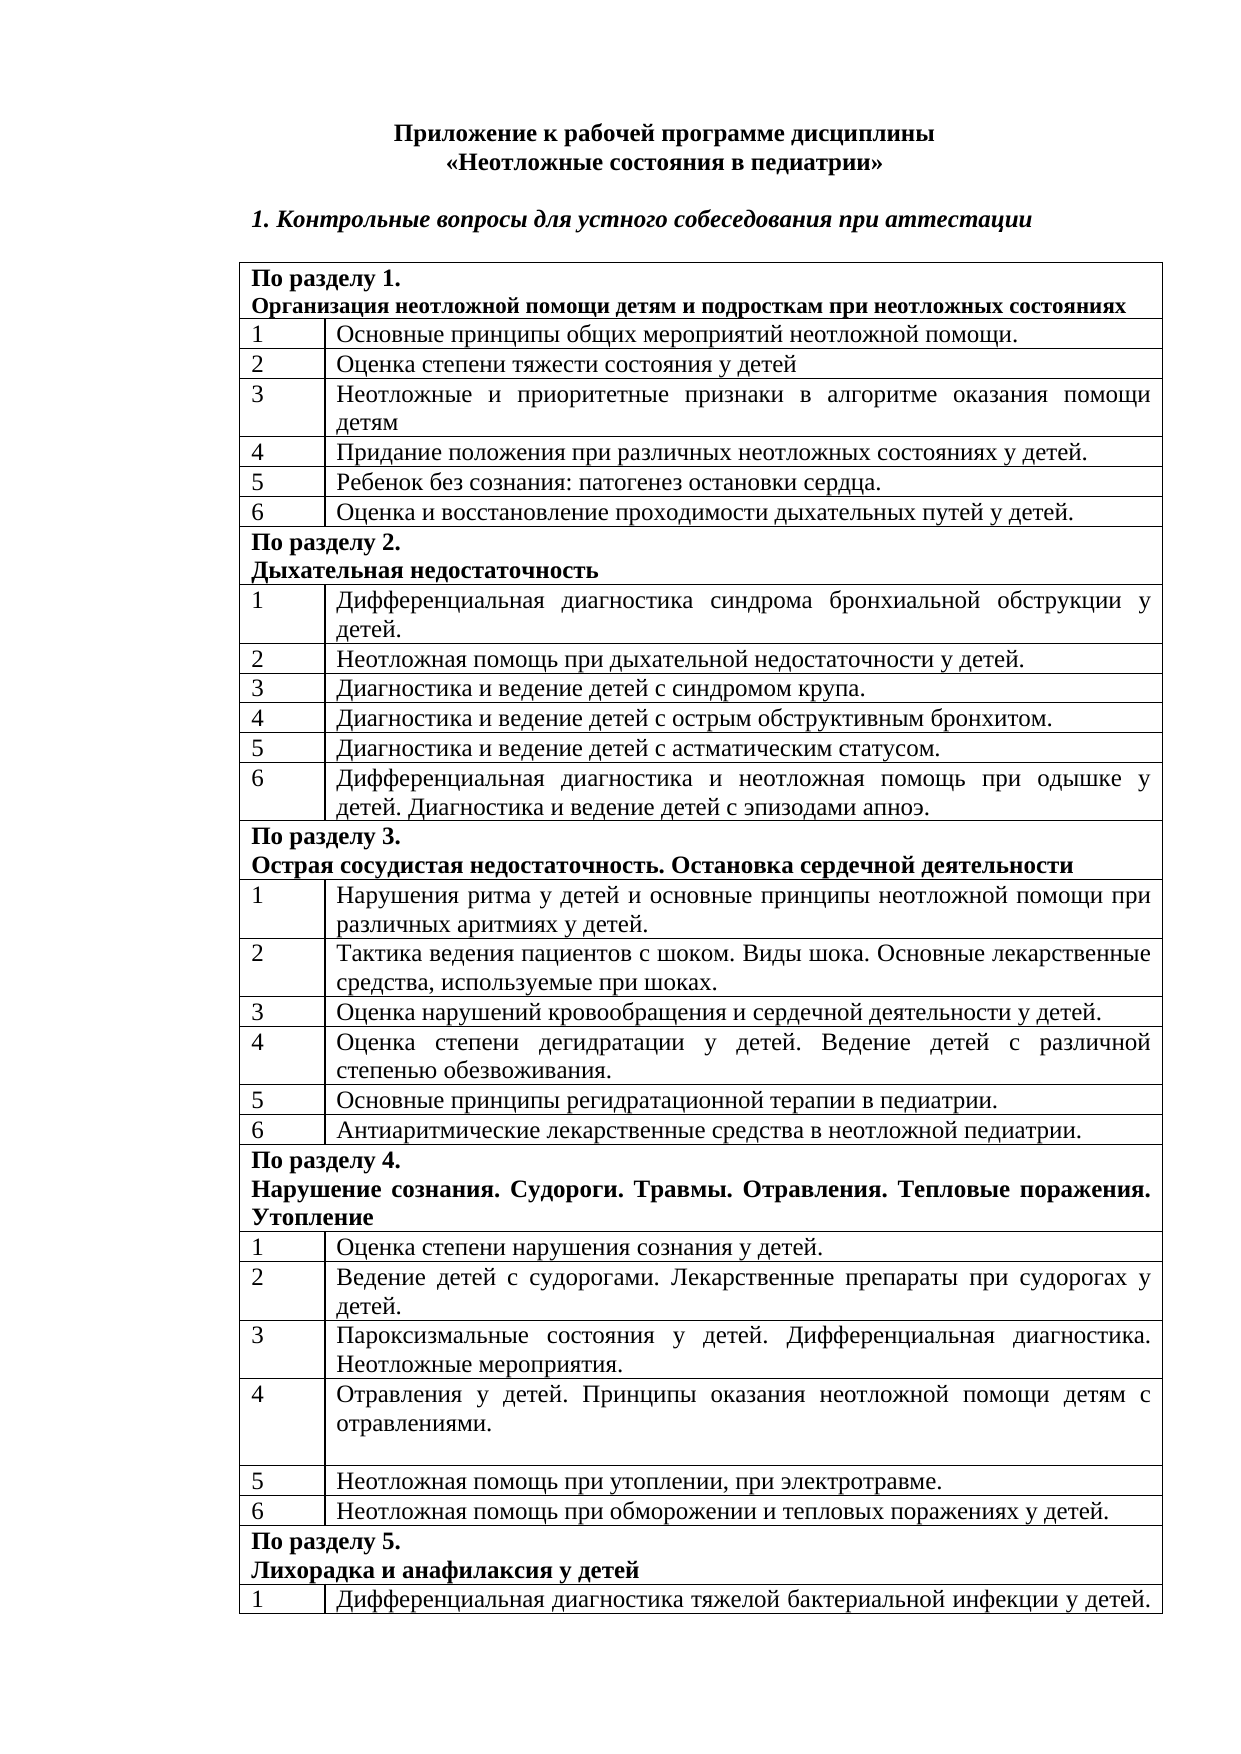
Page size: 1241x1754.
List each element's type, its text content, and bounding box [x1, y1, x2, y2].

table_cell Неотложная помощь при обморожении и тепловых поражениях у детей. [326, 1496, 1162, 1525]
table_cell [326, 1585, 1162, 1613]
table_cell 6 [240, 1115, 324, 1144]
table_cell 3 [240, 674, 324, 702]
table_cell По разделу 4. Нарушение сознания. Судороги. Травмы. Отравления. Тепловые поражения. Утопление [240, 1145, 1162, 1231]
table_cell 1 [240, 319, 324, 348]
table_cell Оценка степени дегидратации у детей. Ведение детей с различной степенью обезвоживания. [326, 1027, 1162, 1084]
table_cell Оценка и восстановление проходимости дыхательных путей у детей. [326, 497, 1162, 526]
table_cell 6 [240, 763, 324, 820]
text «Неотложные состояния в педиатрии» [177, 147, 1152, 176]
table_cell Пароксизмальные состояния у детей. Дифференциальная диагностика. Неотложные мероприятия. [326, 1321, 1162, 1378]
table_cell 6 [240, 1496, 324, 1525]
table_cell 1 [240, 880, 324, 937]
table_cell Оценка степени нарушения сознания у детей. [326, 1232, 1162, 1261]
table_cell Неотложные и приоритетные признаки в алгоритме оказания помощи детям [326, 379, 1162, 436]
table_cell 1 [240, 585, 324, 643]
table_cell Отравления у детей. Принципы оказания неотложной помощи детям с отравлениями. [326, 1379, 1162, 1465]
table_cell 2 [240, 644, 324, 672]
table_cell 5 [240, 1466, 324, 1495]
table_cell 2 [240, 939, 324, 996]
table_cell Дифференциальная диагностика синдрома бронхиальной обструкции у детей. [326, 585, 1162, 643]
table_cell Основные принципы общих мероприятий неотложной помощи. [326, 319, 1162, 348]
table_cell 4 [240, 703, 324, 732]
table_cell Дифференциальная диагностика и неотложная помощь при одышке у детей. Диагностика и ведение детей с эпизодами апноэ. [326, 763, 1162, 820]
table_cell Диагностика и ведение детей с астматическим статусом. [326, 733, 1162, 762]
table_cell Диагностика и ведение детей с синдромом крупа. [326, 674, 1162, 702]
table_cell 1 [240, 1232, 324, 1261]
table_cell Антиаритмические лекарственные средства в неотложной педиатрии. [326, 1115, 1162, 1144]
table_cell 4 [240, 437, 324, 466]
table_cell Неотложная помощь при дыхательной недостаточности у детей. [326, 644, 1162, 672]
table_cell 3 [240, 379, 324, 436]
table_cell Ведение детей с судорогами. Лекарственные препараты при судорогах у детей. [326, 1262, 1162, 1319]
table_cell Придание положения при различных неотложных состояниях у детей. [326, 437, 1162, 466]
text 1. Контрольные вопросы для устного собеседования при аттестации [251, 204, 1152, 233]
table_cell Диагностика и ведение детей с острым обструктивным бронхитом. [326, 703, 1162, 732]
table_cell 4 [240, 1379, 324, 1465]
table_cell 3 [240, 997, 324, 1026]
table_cell По разделу 3. Острая сосудистая недостаточность. Остановка сердечной деятельности [240, 821, 1162, 879]
text Приложение к рабочей программе дисциплины [177, 118, 1152, 147]
table_cell 5 [240, 733, 324, 762]
table_cell Нарушения ритма у детей и основные принципы неотложной помощи при различных аритмиях у детей. [326, 880, 1162, 937]
table_cell 2 [240, 1262, 324, 1319]
table_cell Ребенок без сознания: патогенез остановки сердца. [326, 467, 1162, 496]
table_header По разделу 1. Организация неотложной помощи детям и подросткам при неотложных состояниях [240, 263, 1162, 318]
table_cell 6 [240, 497, 324, 526]
table_cell 3 [240, 1321, 324, 1378]
table_cell По разделу 5. Лихорадка и анафилаксия у детей [240, 1526, 1162, 1583]
table_cell Основные принципы регидратационной терапии в педиатрии. [326, 1085, 1162, 1114]
table_cell 5 [240, 1085, 324, 1114]
table_cell Неотложная помощь при утоплении, при электротравме. [326, 1466, 1162, 1495]
table_cell По разделу 2. Дыхательная недостаточность [240, 527, 1162, 584]
table_cell 4 [240, 1027, 324, 1084]
table_cell Оценка нарушений кровообращения и сердечной деятельности у детей. [326, 997, 1162, 1026]
table_cell 2 [240, 349, 324, 378]
table_cell Оценка степени тяжести состояния у детей [326, 349, 1162, 378]
table_cell 1 [240, 1585, 324, 1613]
table_cell Тактика ведения пациентов с шоком. Виды шока. Основные лекарственные средства, используемые при шоках. [326, 939, 1162, 996]
table_cell 5 [240, 467, 324, 496]
